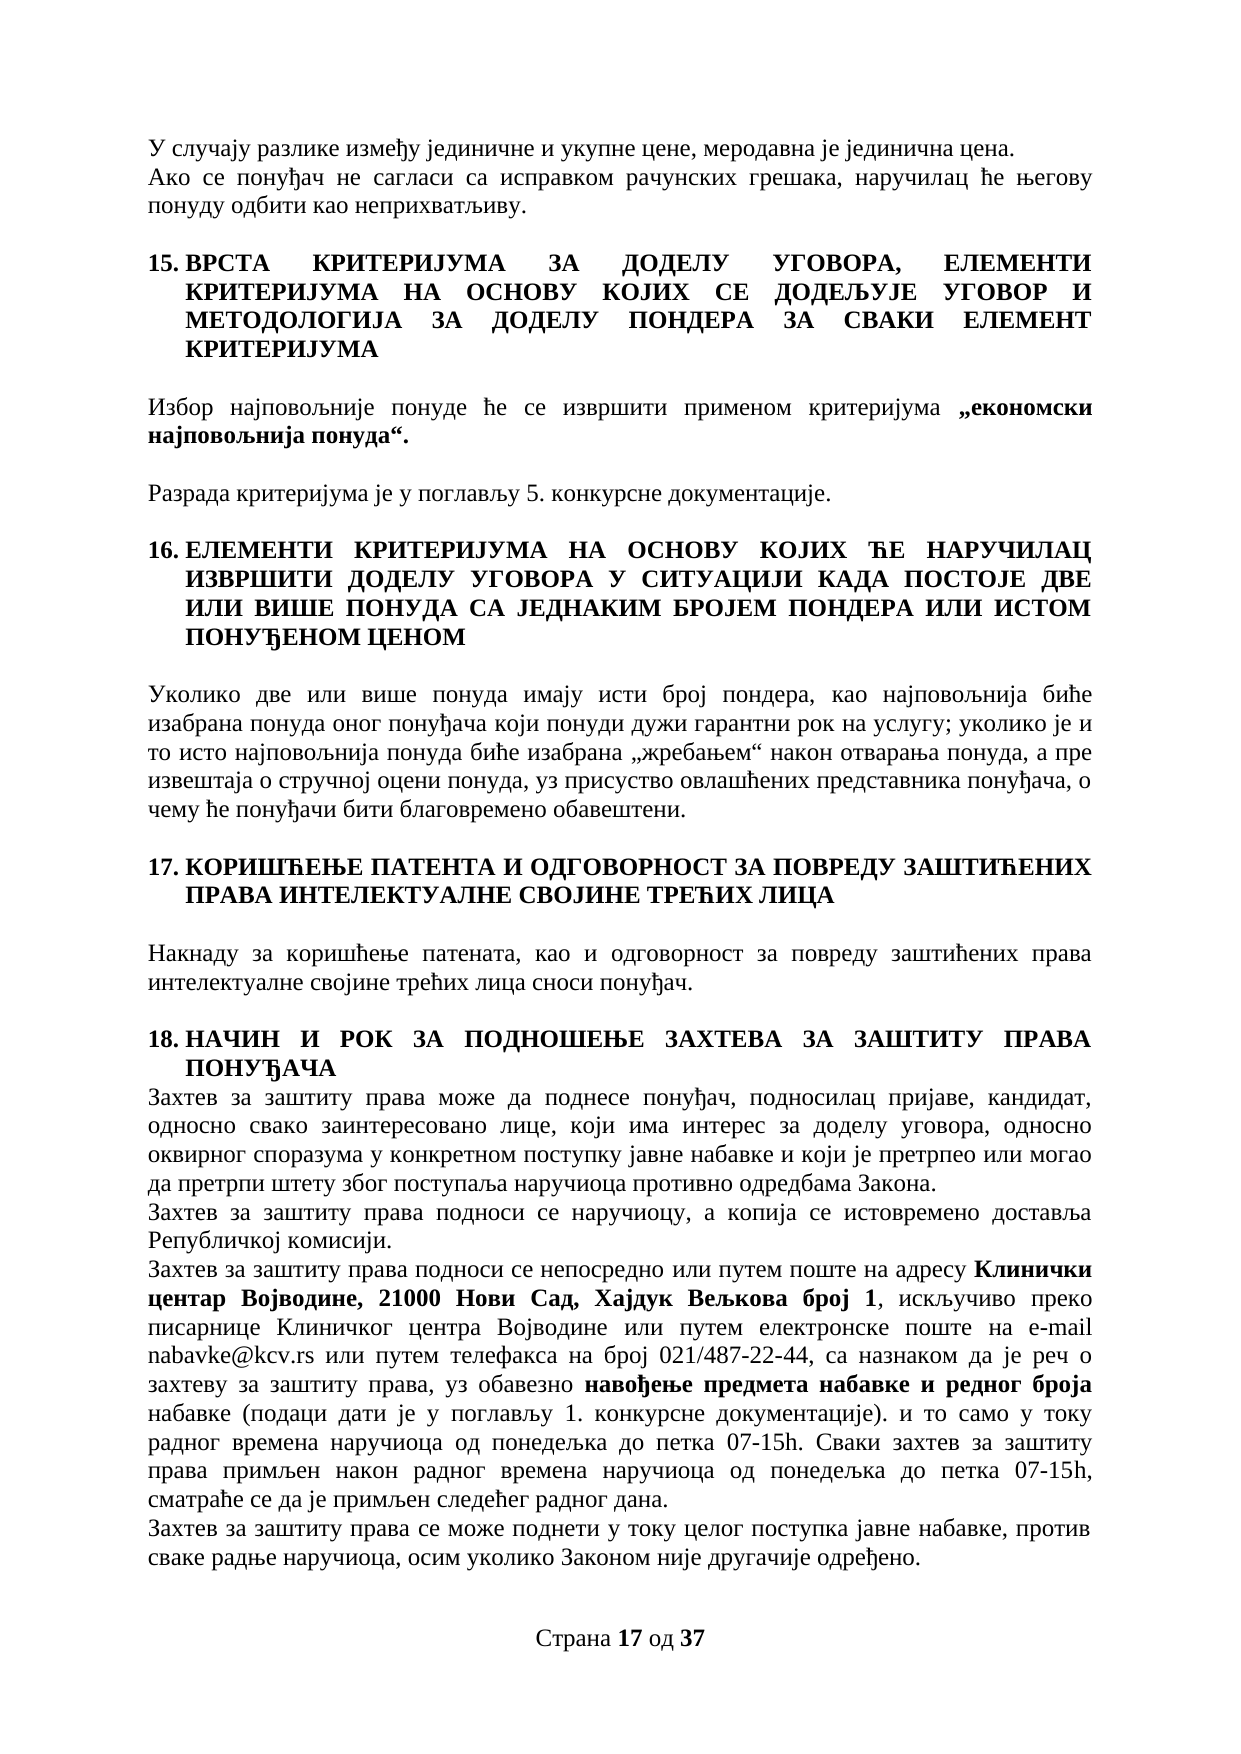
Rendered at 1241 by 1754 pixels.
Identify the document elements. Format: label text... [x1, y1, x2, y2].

text Накнаду за коришћење патената, као и одговорност за повреду заштићених права интелектуалне својине трећих лица сноси понуђач. [148, 938, 1092, 995]
text Ако се понуђач не сагласи са исправком рачунских грешака, наручилац ће његову понуду одбити као неприхватљиву. [148, 162, 1092, 219]
text Разрада критеријума је у поглављу 5. конкурсне документације. [148, 478, 1092, 507]
text Избор најповољније понуде ће се извршити применом критеријума [148, 392, 1092, 449]
list КОРИШЋЕЊЕ ПАТЕНТА И ОДГОВОРНОСТ ЗА ПОВРЕДУ ЗАШТИЋЕНИХ ПРАВА ИНТЕЛЕКТУАЛНЕ СВОЈИНЕ ТРЕЋИХ ЛИЦА [148, 852, 1092, 909]
text Захтев за заштиту права може да поднесе понуђач, подносилац пријаве, кандидат, односно свако заинтересовано лице, који има интерес за доделу уговора, односно оквирног споразума у конкретном поступку јавне набавке и који је претрпео или могао да претрпи штету због поступаља наручиоца противно одредбама Закона. [148, 1082, 1092, 1197]
list НАЧИН И РОК ЗА ПОДНОШЕЊЕ ЗАХТЕВА ЗА ЗАШТИТУ ПРАВА ПОНУЂАЧА [148, 1024, 1092, 1082]
text У случају разлике између јединичне и укупне цене, меродавна је јединична цена. [148, 133, 1092, 162]
text Захтев за заштиту права подноси се непосредно или путем поште на адресу Клинички центар Војводине, 21000 Нови Сад, Хајдук Вељкова број 1, искључиво преко писарнице Клиничког центра Војводине или путем електронске поште на e-mail nabavke@kcv.rs или путем телефакса на број 021/487-22-44, са назнаком да је реч о захтеву за заштиту права, уз обавезно навођење предмета набавке и редног броја набавке (подаци дати је у поглављу 1. конкурсне документације). и то само у току радног времена наручиоца од понедељка до петка 07-15h. Сваки захтев за заштиту права примљен након радног времена наручиоца од понедељка до петка 07-15h, сматраће се да је примљен следећег радног дана. [148, 1254, 1092, 1513]
text Уколико две или више понуда имају исти број пондера, као најповољнија биће изабрана понуда оног понуђача који понуди дужи гарантни рок на услугу; уколико је и то исто најповољнија понуда биће изабрана „жребањем“ након отварања понуда, а пре извештаја о стручној оцени понуда, уз присуство овлашћених представника понуђача, о чему ће понуђачи бити благовремено обавештени. [148, 679, 1092, 823]
list ВРСТА КРИТЕРИЈУМА ЗА ДОДЕЛУ УГОВОРА, ЕЛЕМЕНТИ КРИТЕРИЈУМА НА ОСНОВУ КОЈИХ СЕ ДОДЕЉУЈЕ УГОВОР И МЕТОДОЛОГИЈА ЗА ДОДЕЛУ ПОНДЕРА ЗА СВАКИ ЕЛЕМЕНТ КРИТЕРИЈУМА [148, 248, 1092, 363]
text Захтев за заштиту права се може поднети у току целог поступка јавне набавке, против сваке радње наручиоца, осим уколико Законом није другачије одређено. [148, 1513, 1092, 1570]
list ЕЛЕМЕНТИ КРИТЕРИЈУМА НА ОСНОВУ КОЈИХ ЋЕ НАРУЧИЛАЦ ИЗВРШИТИ ДОДЕЛУ УГОВОРА У СИТУАЦИЈИ КАДА ПОСТОЈЕ ДВЕ ИЛИ ВИШЕ ПОНУДА СА ЈЕДНАКИМ БРОЈЕМ ПОНДЕРА ИЛИ ИСТОМ ПОНУЂЕНОМ ЦЕНОМ [148, 535, 1092, 650]
text Захтев за заштиту права подноси се наручиоцу, а копија се истовремено доставља Републичкој комисији. [148, 1197, 1092, 1254]
